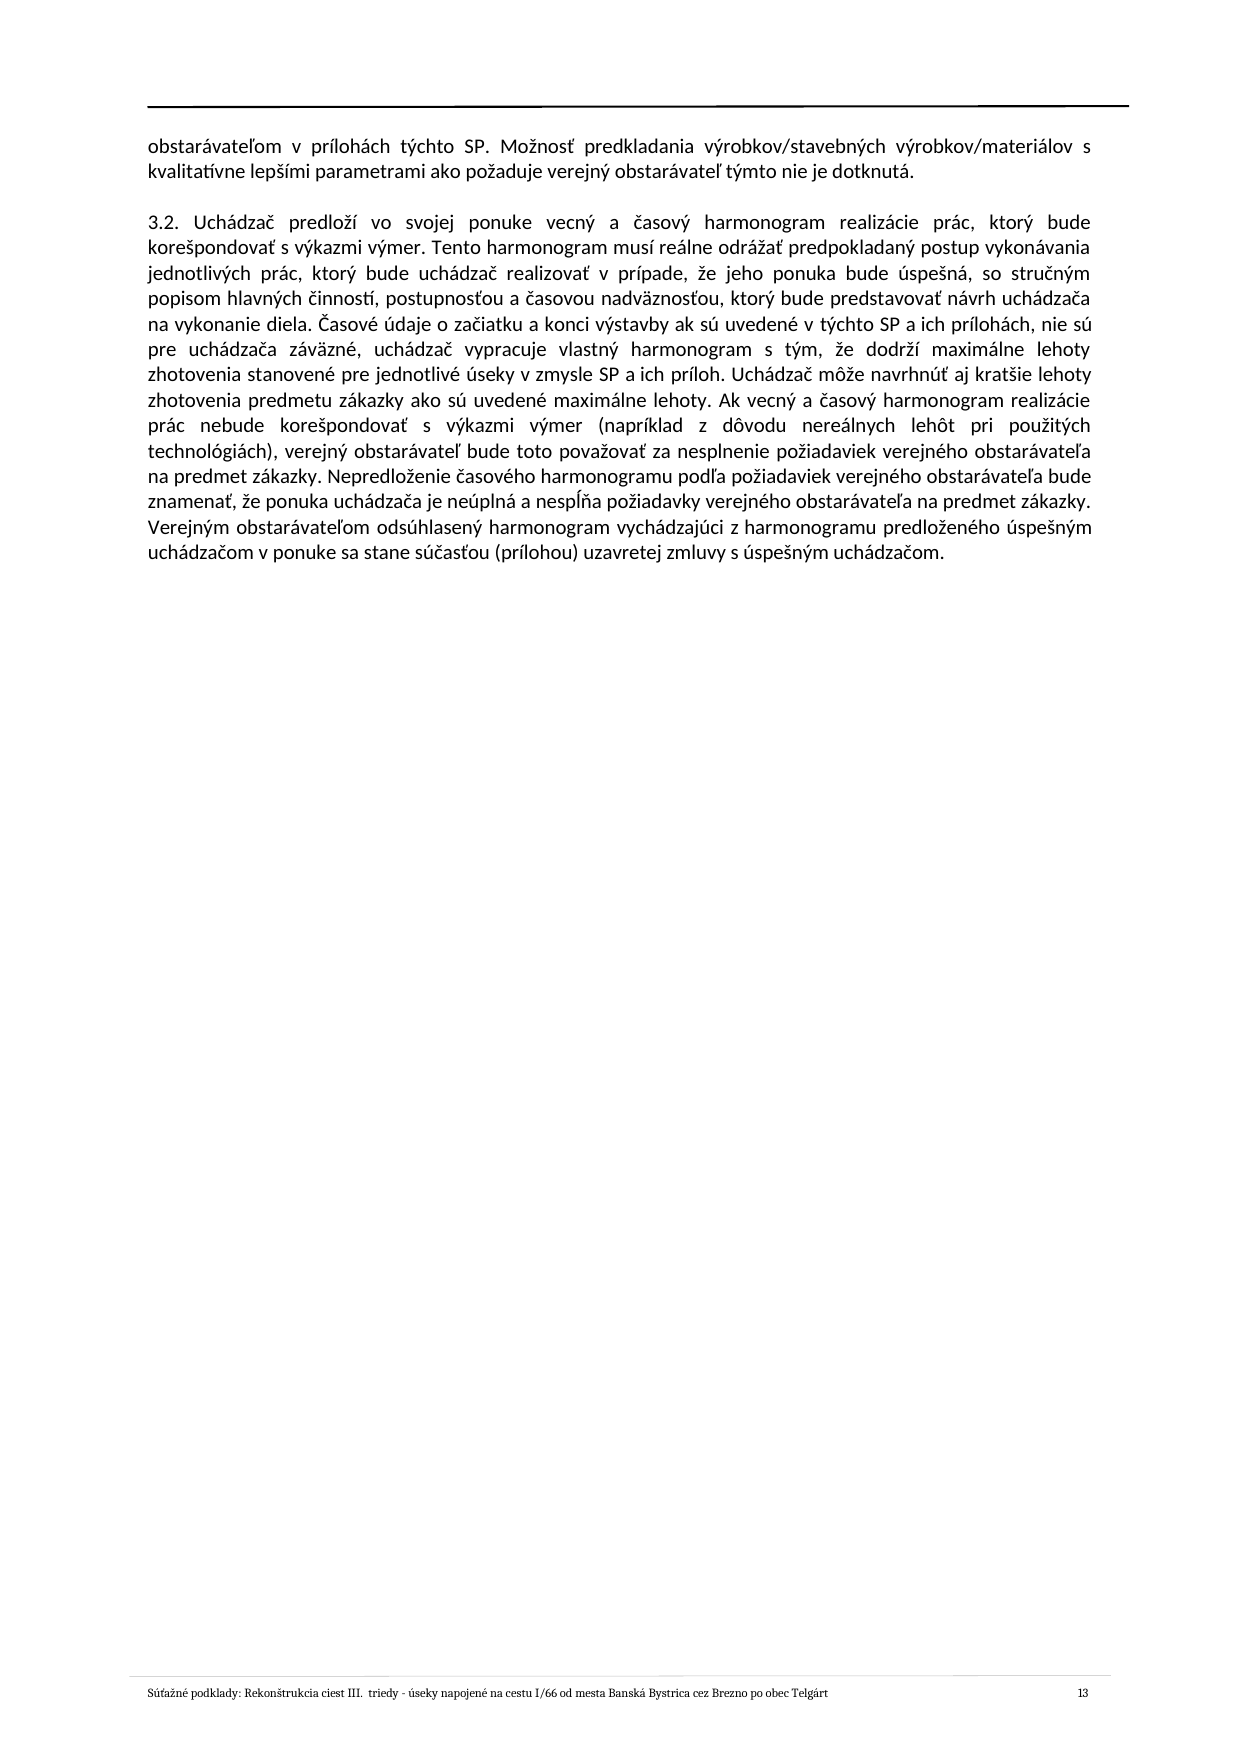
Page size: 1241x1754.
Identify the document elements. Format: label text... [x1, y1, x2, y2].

text 3.2. Uchádzač predloží vo svojej ponuke vecný a časový harmonogram realizácie prác, ktorý bude korešpondovať s výkazmi výmer. Tento harmonogram musí reálne odrážať predpokladaný postup vykonávania jednotlivých prác, ktorý bude uchádzač realizovať v prípade, že jeho ponuka bude úspešná, so stručným popisom hlavných činností, postupnosťou a časovou nadväznosťou, ktorý bude predstavovať návrh uchádzača na vykonanie diela. Časové údaje o začiatku a konci výstavby ak sú uvedené v týchto SP a ich prílohách, nie sú pre uchádzača záväzné, uchádzač vypracuje vlastný harmonogram s tým, že dodrží maximálne lehoty zhotovenia stanovené pre jednotlivé úseky v zmysle SP a ich príloh. Uchádzač môže navrhnúť aj kratšie lehoty zhotovenia predmetu zákazky ako sú uvedené maximálne lehoty. Ak vecný a časový harmonogram realizácie prác nebude korešpondovať s výkazmi výmer (napríklad z dôvodu nereálnych lehôt pri použitých technológiách), verejný obstarávateľ bude toto považovať za nesplnenie požiadaviek verejného obstarávateľa na predmet zákazky. Nepredloženie časového harmonogramu podľa požiadaviek verejného obstarávateľa bude znamenať, že ponuka uchádzača je neúplná a nespĺňa požiadavky verejného obstarávateľa na predmet zákazky. Verejným obstarávateľom odsúhlasený harmonogram vychádzajúci z harmonogramu predloženého úspešným uchádzačom v ponuke sa stane súčasťou (prílohou) uzavretej zmluvy s úspešným uchádzačom. [148, 209, 1092, 565]
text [148, 133, 1092, 184]
